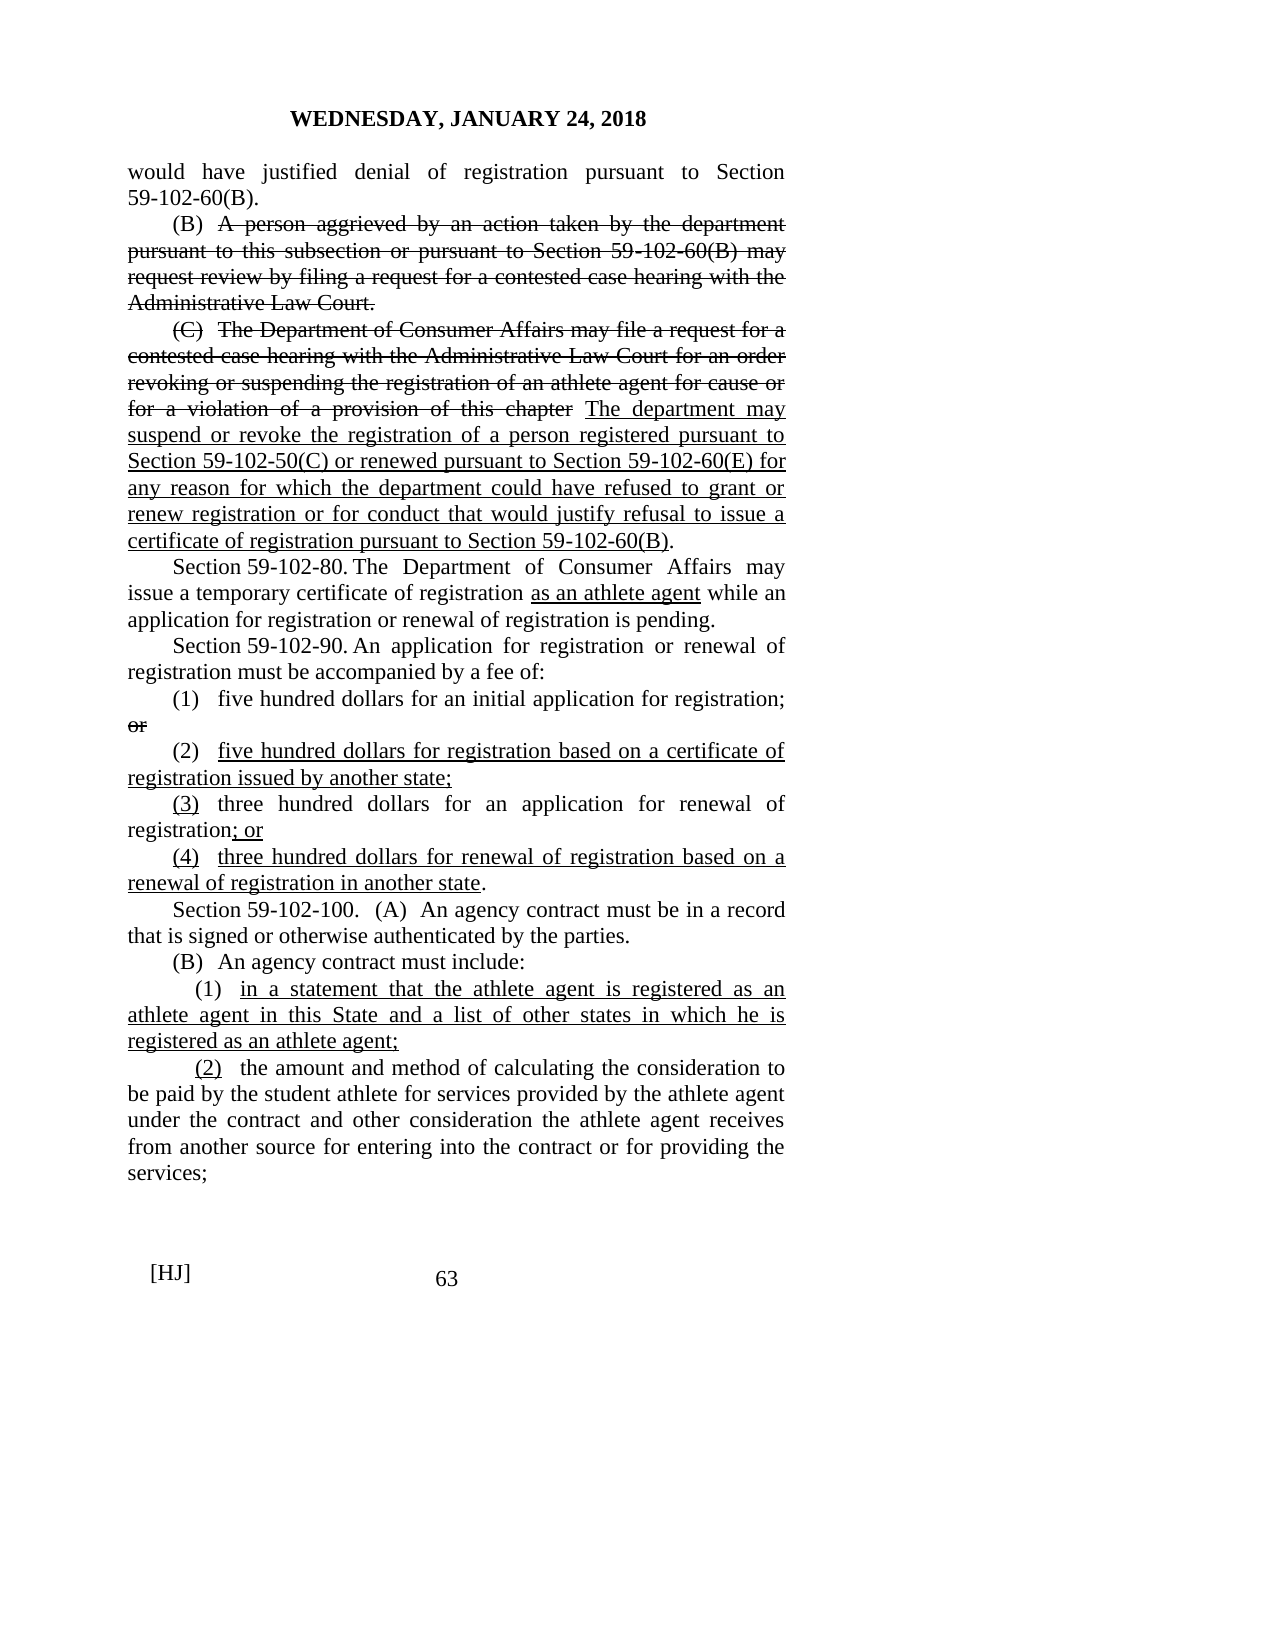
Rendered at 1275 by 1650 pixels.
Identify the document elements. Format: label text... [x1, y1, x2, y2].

text (B) A person aggrieved by an action taken by the department pursuant to this subsection or pursuant to Section 59-102-60(B) may request review by filing a request for a contested case hearing with the Administrative Law Court. [127, 210, 786, 251]
text Section 59-102-100. (A) An agency contract must be in a record that is signed or otherwise authenticated by the parties. [127, 896, 786, 948]
text (3) three hundred dollars for an application for renewal of registration; or [127, 790, 786, 843]
text (2) the amount and method of calculating the consideration to be paid by the student athlete for services provided by the athlete agent under the contract and other consideration the athlete agent receives from another source for entering into the contract or for providing the services; [127, 1054, 786, 1186]
text Section 59-102-90. An application for registration or renewal of registration must be accompanied by a fee of: [127, 632, 786, 685]
text Section 59-102-80. The Department of Consumer Affairs may issue a temporary certificate of registration as an athlete agent while an application for registration or renewal of registration is pending. [127, 553, 786, 632]
text (1) in a statement that the athlete agent is registered as an athlete agent in this State and a list of other states in which he is registered as an athlete agent; [127, 1025, 786, 1054]
text (2) five hundred dollars for registration based on a certificate of registration issued by another state; [127, 737, 786, 790]
text (B) A person aggrieved by an action taken by the department pursuant to this subsection or pursuant to Section 59-102-60(B) may request review by filing a request for a contested case hearing with the Administrative Law Court. [127, 279, 786, 316]
text (B) A person aggrieved by an action taken by the department pursuant to this subsection or pursuant to Section 59-102-60(B) may request review by filing a request for a contested case hearing with the Administrative Law Court. [127, 252, 786, 278]
text (1) five hundred dollars for an initial application for registration; or [127, 685, 786, 737]
text (C) The Department of Consumer Affairs may file a request for a contested case hearing with the Administrative Law Court for an order revoking or suspending the registration of an athlete agent for cause or for a violation of a provision of this chapter The department may suspend or revoke the registration of a person registered pursuant to Section 59-102-50(C) or renewed pursuant to Section 59-102-60(E) for any reason for which the department could have refused to grant or renew registration or for conduct that would justify refusal to issue a certificate of registration pursuant to Section 59-102-60(B). [127, 357, 786, 444]
text (1) in a statement that the athlete agent is registered as an athlete agent in this State and a list of other states in which he is registered as an athlete agent; [127, 975, 786, 1024]
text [127, 158, 786, 210]
text (B) An agency contract must include: [127, 948, 786, 975]
text (4) three hundred dollars for renewal of registration based on a renewal of registration in another state. [127, 843, 786, 896]
